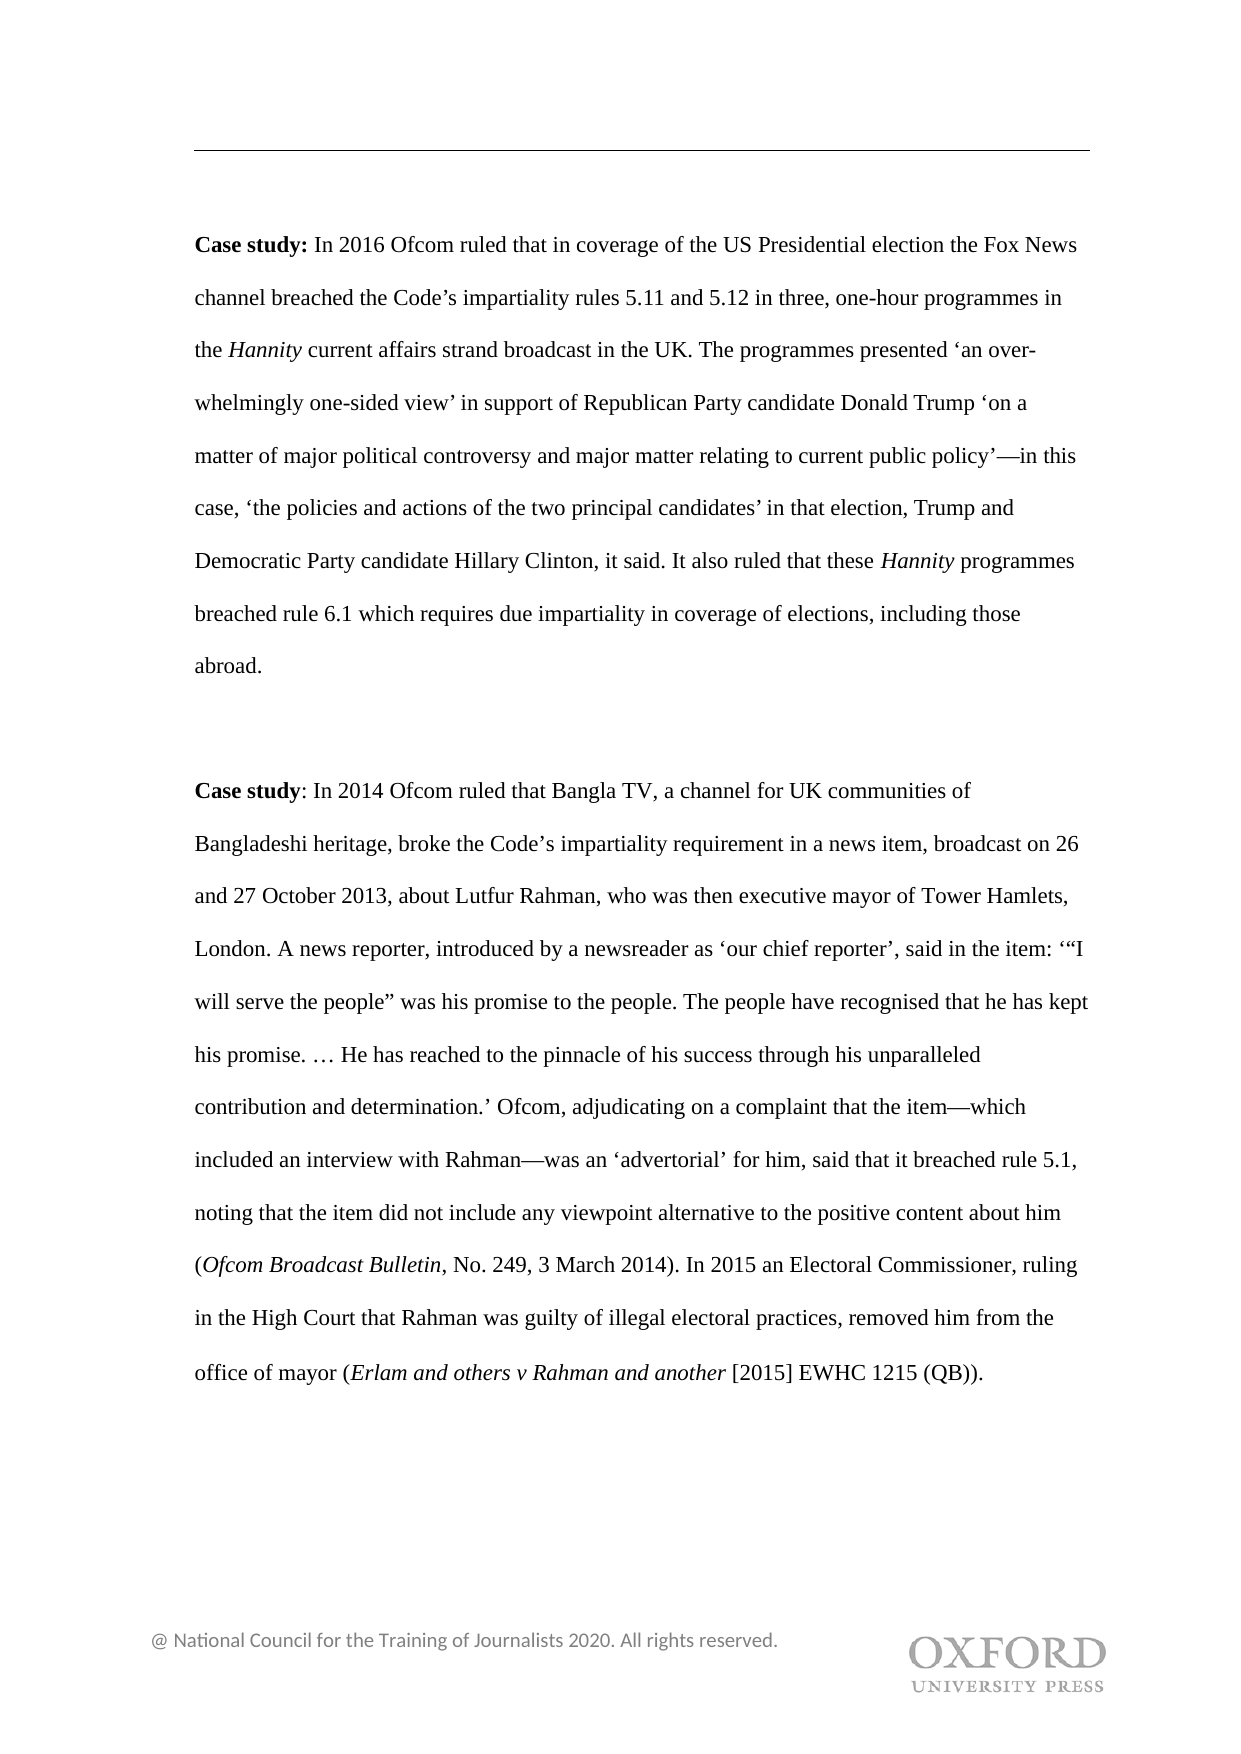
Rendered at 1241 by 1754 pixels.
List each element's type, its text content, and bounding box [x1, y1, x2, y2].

picture [907, 1628, 1108, 1704]
text Case study: In 2016 Ofcom ruled that in coverage of the US Presidential election the Fox News channel breached the Code’s impartiality rules 5.11 and 5.12 in three, one-hour programmes in the Hannity current affairs strand broadcast in the UK. The programmes presented ‘an over-whelmingly one-sided view’ in support of Republican Party candidate Donald Trump ‘on a matter of major political controversy and major matter relating to current public policy’—in this case, ‘the policies and actions of the two principal candidates’ in that election, Trump and Democratic Party candidate Hillary Clinton, it said. It also ruled that these Hannity programmes breached rule 6.1 which requires due impartiality in coverage of elections, including those abroad. [194, 228, 1090, 679]
text Case study: In 2014 Ofcom ruled that Bangla TV, a channel for UK communities of Bangladeshi heritage, broke the Code’s impartiality requirement in a news item, broadcast on 26 and 27 October 2013, about Lutfur Rahman, who was then executive mayor of Tower Hamlets, London. A news reporter, introduced by a newsreader as ‘our chief reporter’, said in the item: ‘“I will serve the people” was his promise to the people. The people have recognised that he has kept his promise. … He has reached to the pinnacle of his success through his unparalleled contribution and determination.’ Ofcom, adjudicating on a complaint that the item—which included an interview with Rahman—was an ‘advertorial’ for him, said that it breached rule 5.1, noting that the item did not include any viewpoint alternative to the positive content about him (Ofcom Broadcast Bulletin, No. 249, 3 March 2014). In 2015 an Electoral Commissioner, ruling in the High Court that Rahman was guilty of illegal electoral practices, removed him from the office of mayor (Erlam and others v Rahman and another [2015] EWHC 1215 (QB)). [194, 777, 1090, 1387]
